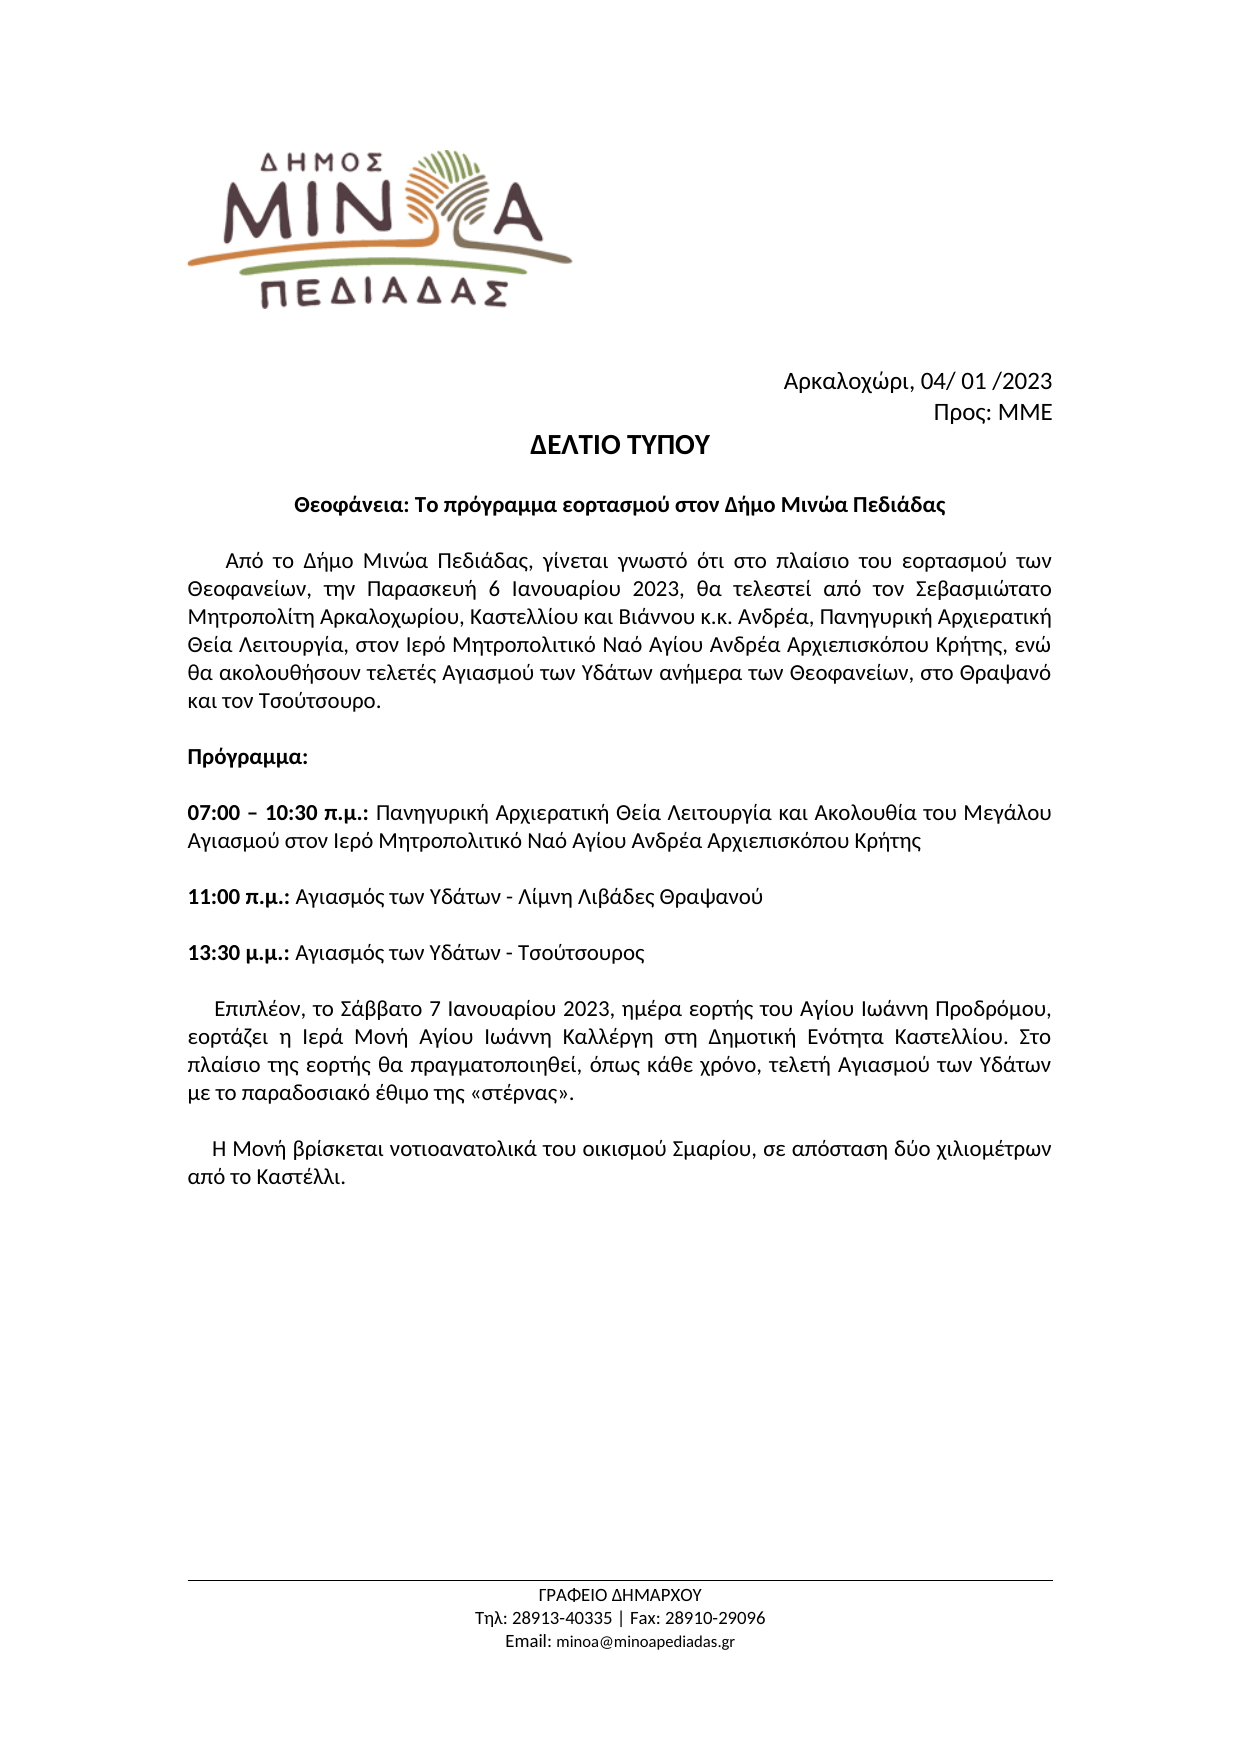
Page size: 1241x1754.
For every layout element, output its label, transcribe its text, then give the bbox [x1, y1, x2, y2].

text Επιπλέον, το Σάββατο 7 Ιανουαρίου 2023, ημέρα εορτής του Αγίου Ιωάννη Προδρόμου, εορτάζει η Ιερά Mονή Αγίου Ιωάννη Καλλέργη στη Δημοτική Ενότητα Καστελλίου. Στο πλαίσιο της εορτής θα πραγματοποιηθεί, όπως κάθε χρόνο, τελετή Αγιασμού των Υδάτων με το παραδοσιακό έθιμο της «στέρνας». [187, 994, 1053, 1106]
text Πρόγραμμα: [187, 742, 1053, 770]
picture [187, 150, 573, 309]
text 13:30 μ.μ.: Αγιασμός των Υδάτων - Τσούτσουρος [187, 938, 1053, 966]
text Από το Δήμο Μινώα Πεδιάδας, γίνεται γνωστό ότι στο πλαίσιο του εορτασμού των Θεοφανείων, την Παρασκευή 6 Ιανουαρίου 2023, θα τελεστεί από τον Σεβασμιώτατο Μητροπολίτη Αρκαλοχωρίου, Καστελλίου και Βιάννου κ.κ. Ανδρέα, Πανηγυρική Αρχιερατική Θεία Λειτουργία, στον Ιερό Μητροπολιτικό Ναό Αγίου Ανδρέα Αρχιεπισκόπου Κρήτης, ενώ θα ακολουθήσουν τελετές Αγιασμού των Υδάτων ανήμερα των Θεοφανείων, στο Θραψανό και τον Τσούτσουρο. [187, 546, 1053, 714]
text Θεοφάνεια: Το πρόγραμμα εορτασμού στον Δήμο Μινώα Πεδιάδας [187, 490, 1053, 518]
text Προς: ΜΜΕ [187, 396, 1053, 426]
text 07:00 – 10:30 π.μ.: Πανηγυρική Αρχιερατική Θεία Λειτουργία και Ακολουθία του Μεγάλου Αγιασμού στον Ιερό Μητροπολιτικό Ναό Αγίου Ανδρέα Αρχιεπισκόπου Κρήτης [187, 798, 1053, 854]
text Αρκαλοχώρι, 04/ 01 /2023 [187, 365, 1053, 396]
text Η Μονή βρίσκεται νοτιοανατολικά του οικισμού Σμαρίου, σε απόσταση δύο χιλιομέτρων από το Καστέλλι. [187, 1134, 1053, 1191]
text ΔΕΛΤΙΟ ΤΥΠΟΥ [187, 426, 1053, 462]
text 11:00 π.μ.: Αγιασμός των Υδάτων - Λίμνη Λιβάδες Θραψανού [187, 882, 1053, 910]
